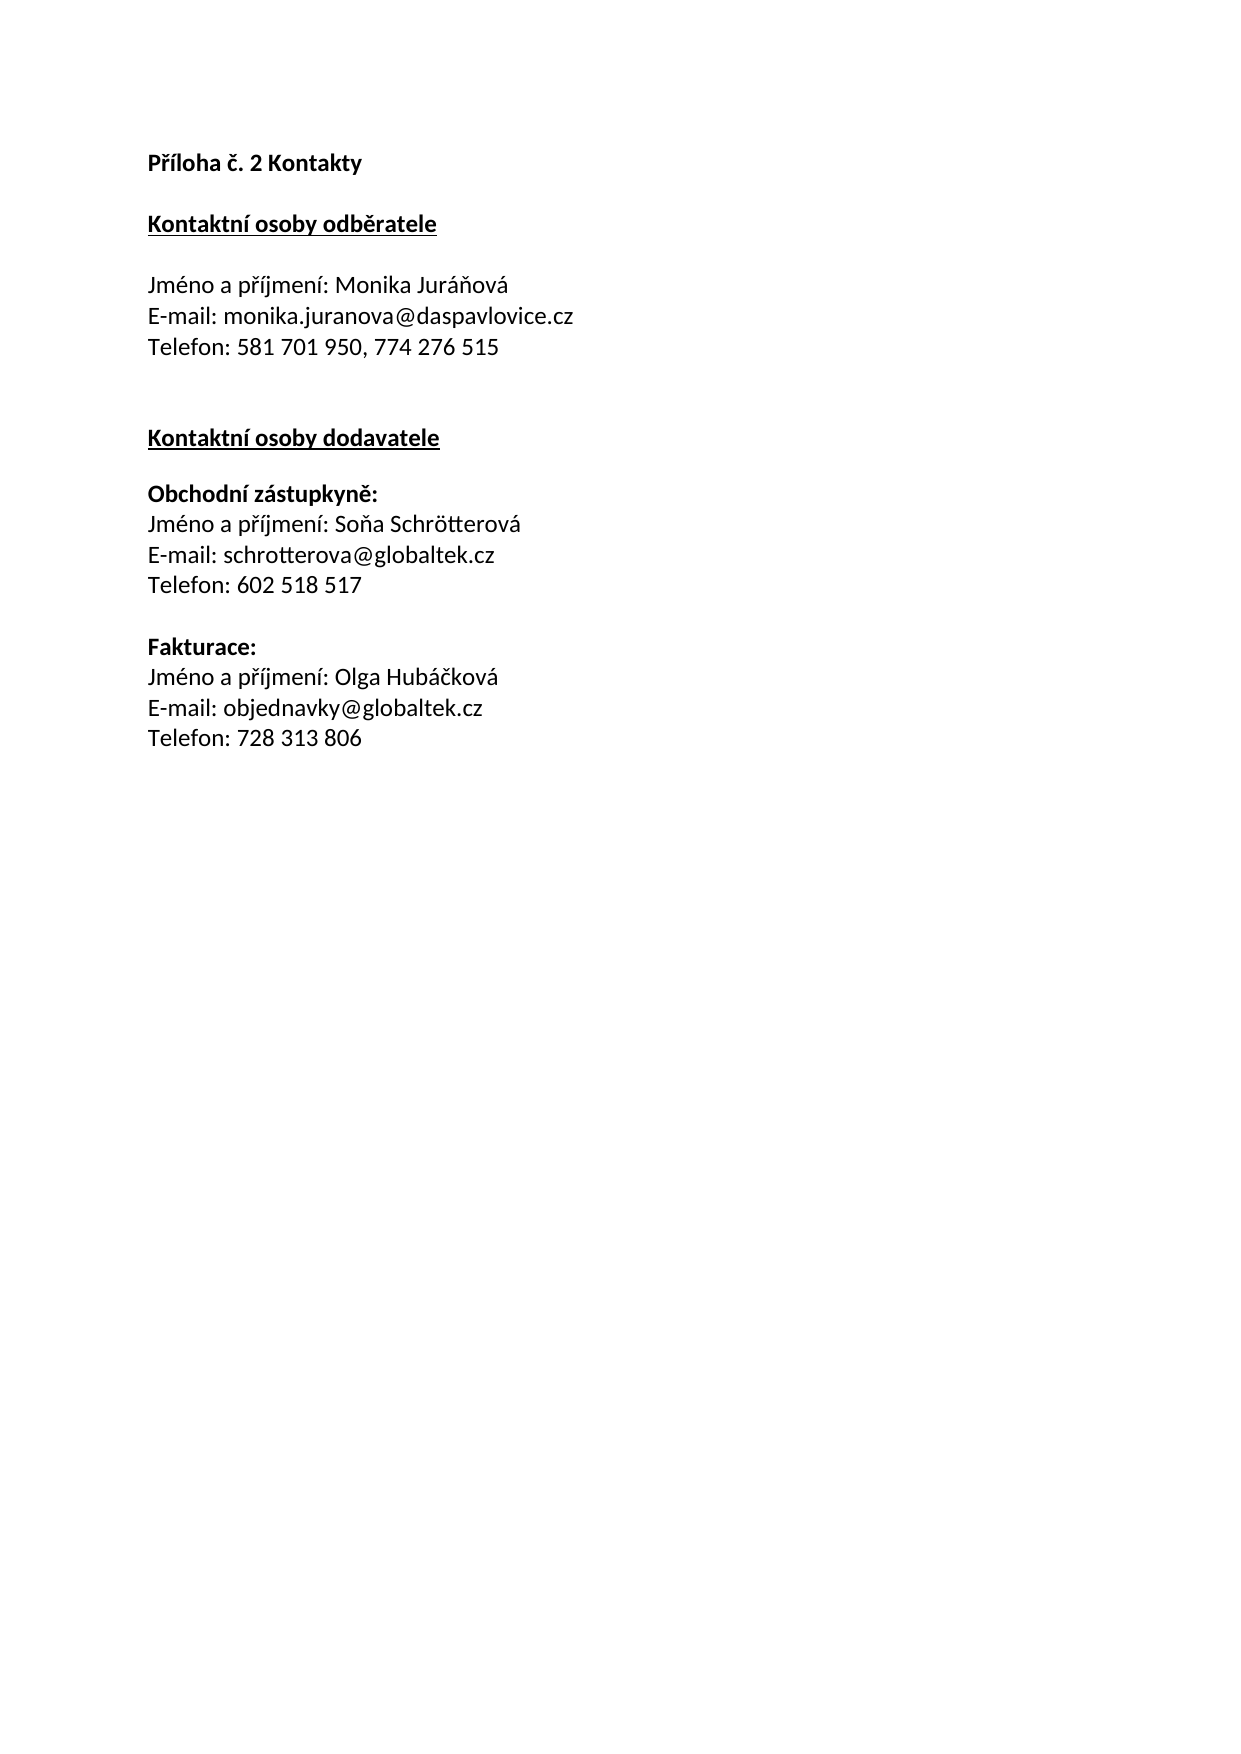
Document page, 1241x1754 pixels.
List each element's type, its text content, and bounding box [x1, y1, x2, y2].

text Telefon: 581 701 950, 774 276 515 [148, 331, 1093, 361]
text Kontaktní osoby odběratele [148, 209, 1093, 239]
text Jméno a příjmení: Soňa Schrötterová [148, 509, 1093, 539]
text E-mail: objednavky@globaltek.cz [148, 692, 1093, 722]
text Příloha č. 2 Kontakty [148, 148, 1093, 178]
text Jméno a příjmení: Monika Juráňová [148, 270, 1093, 300]
text Fakturace: [148, 631, 1093, 661]
text Obchodní zástupkyně: [148, 478, 1093, 509]
text Kontaktní osoby dodavatele [148, 422, 1093, 453]
text Jméno a příjmení: Olga Hubáčková [148, 661, 1093, 692]
text Telefon: 602 518 517 [148, 570, 1093, 600]
text E-mail: schrotterova@globaltek.cz [148, 539, 1093, 570]
text E-mail: monika.juranova@daspavlovice.cz [148, 300, 1093, 331]
text Telefon: 728 313 806 [148, 722, 1093, 753]
